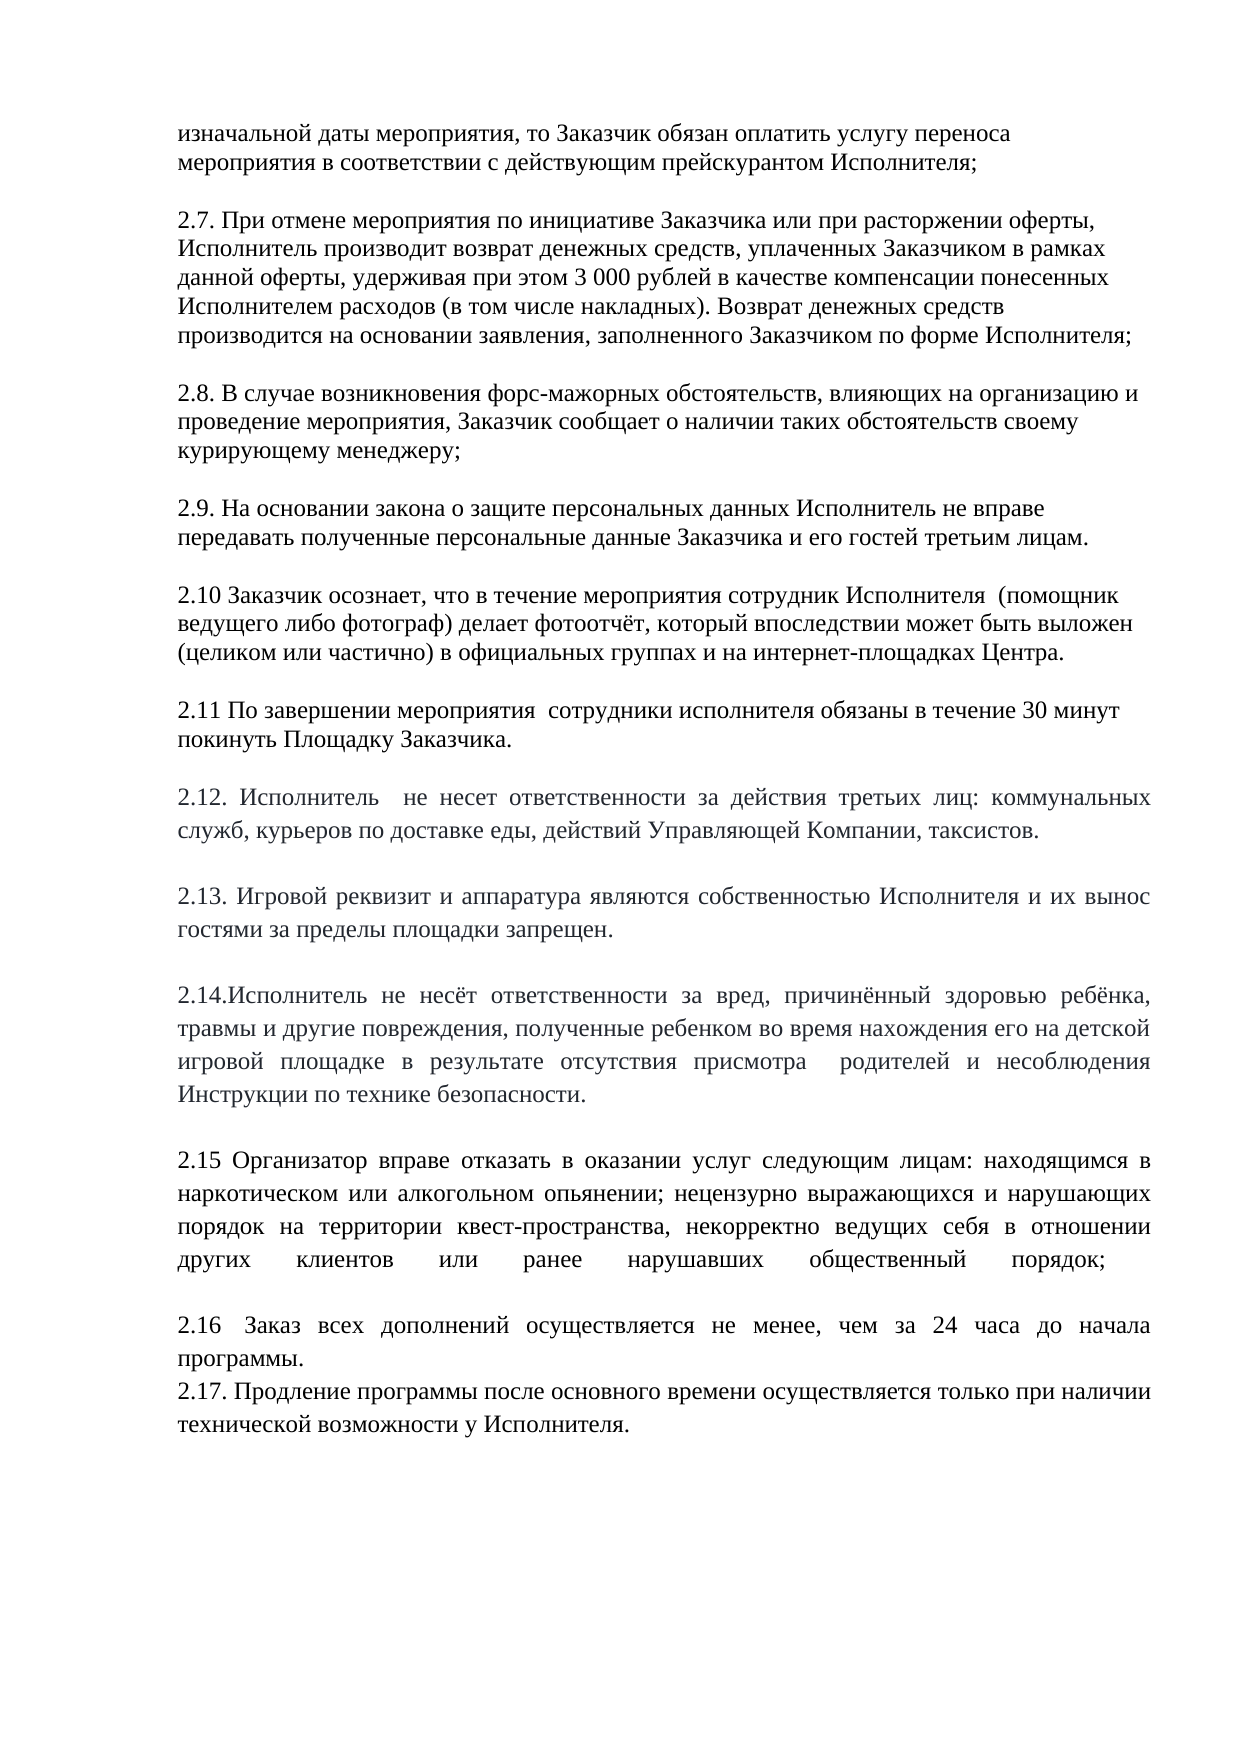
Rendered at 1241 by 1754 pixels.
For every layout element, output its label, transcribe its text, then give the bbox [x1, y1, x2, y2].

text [177, 118, 1152, 176]
text 2.10 Заказчик осознает, что в течение мероприятия сотрудник Исполнителя (помощник ведущего либо фотограф) делает фотоотчёт, который впоследствии может быть выложен (целиком или частично) в официальных группах и на интернет-площадках Центра. [177, 580, 1152, 666]
text 2.14.Исполнитель не несёт ответственности за вред, причинённый здоровью ребёнка, травмы и другие повреждения, полученные ребенком во время нахождения его на детской игровой площадке в результате отсутствия присмотра родителей и несоблюдения Инструкции по технике безопасности. [177, 980, 1152, 1108]
text 2.12. Исполнитель не несет ответственности за действия третьих лиц: коммунальных служб, курьеров по доставке еды, действий Управляющей Компании, таксистов. [177, 782, 1152, 844]
text 2.9. На основании закона о защите персональных данных Исполнитель не вправе передавать полученные персональные данные Заказчика и его гостей третьим лицам. [177, 493, 1152, 551]
text 2.15 Организатор вправе отказать в оказании услуг следующим лицам: находящимся в наркотическом или алкогольном опьянении; нецензурно выражающихся и нарушающих порядок на территории квест-пространства, некорректно ведущих себя в отношении других клиентов или ранее нарушавших общественный порядок; 2.16 Заказ всех дополнений осуществляется не менее, чем за 24 часа до начала программы. [177, 1145, 1152, 1372]
text 2.8. В случае возникновения форс-мажорных обстоятельств, влияющих на организацию и проведение мероприятия, Заказчик сообщает о наличии таких обстоятельств своему курирующему менеджеру; [177, 378, 1152, 464]
text 2.13. Игровой реквизит и аппаратура являются собственностью Исполнителя и их вынос гостями за пределы площадки запрещен. [177, 881, 1152, 943]
text 2.7. При отмене мероприятия по инициативе Заказчика или при расторжении оферты, Исполнитель производит возврат денежных средств, уплаченных Заказчиком в рамках данной оферты, удерживая при этом 3 000 рублей в качестве компенсации понесенных Исполнителем расходов (в том числе накладных). Возврат денежных средств производится на основании заявления, заполненного Заказчиком по форме Исполнителя; [177, 205, 1152, 348]
text 2.17. Продление программы после основного времени осуществляется только при наличии технической возможности у Исполнителя. [177, 1376, 1152, 1438]
text 2.11 По завершении мероприятия сотрудники исполнителя обязаны в течение 30 минут покинуть Площадку Заказчика. [177, 695, 1152, 753]
